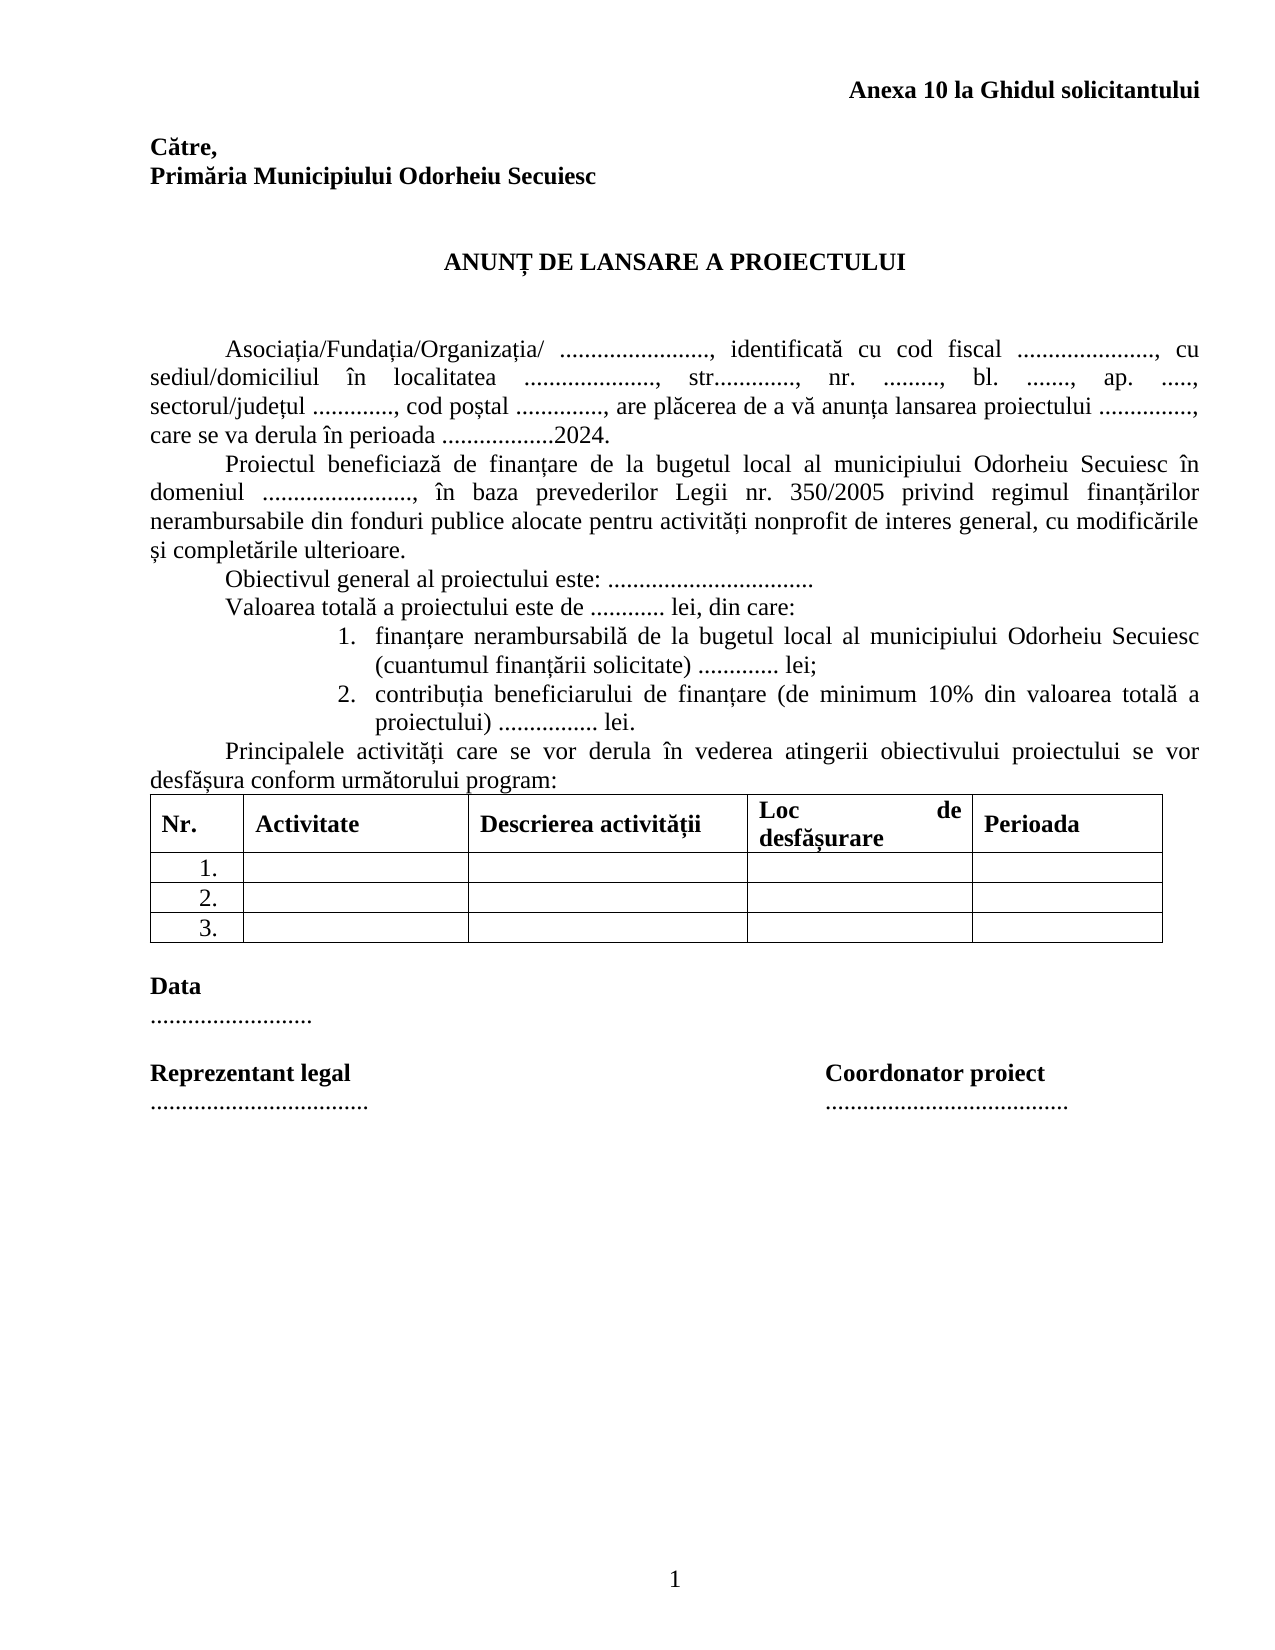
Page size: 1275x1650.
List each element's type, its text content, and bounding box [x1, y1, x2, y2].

text Valoarea totală a proiectului este de ............ lei, din care: [150, 592, 1200, 621]
text Proiectul beneficiază de finanțare de la bugetul local al municipiului Odorheiu Secuiesc în domeniul ........................, în baza prevederilor Legii nr. 350/2005 privind regimul finanțărilor nerambursabile din fonduri publice alocate pentru activități nonprofit de interes general, cu modificările și completările ulterioare. [150, 449, 1200, 564]
table_header Activitate [244, 795, 468, 852]
text ANUNȚ DE LANSARE A PROIECTULUI [150, 247, 1200, 276]
table_cell [748, 853, 972, 882]
table_cell [151, 853, 243, 882]
list contribuția beneficiarului de finanțare (de minimum 10% din valoarea totală a proiectului) ................ lei. [337, 679, 1200, 736]
table_cell [151, 883, 243, 912]
table_cell [469, 913, 747, 942]
table_header Loc de desfășurare [748, 795, 972, 852]
text Asociația/Fundația/Organizația/ ........................, identificată cu cod fiscal ......................, cu sediul/domiciliul în localitatea ....................., str............., nr. ........., bl. ......., ap. ....., sectorul/județul ............., cod poștal .............., are plăcerea de a vă anunța lansarea proiectului ..............., care se va derula în perioada ..................2024. [150, 334, 1200, 449]
table_cell [973, 913, 1162, 942]
table_cell [973, 853, 1162, 882]
text .......................... [150, 1000, 1200, 1029]
table_cell [244, 913, 468, 942]
table_cell [151, 913, 243, 942]
list finanțare nerambursabilă de la bugetul local al municipiului Odorheiu Secuiesc (cuantumul finanțării solicitate) ............. lei; [337, 621, 1200, 679]
text Obiectivul general al proiectului este: ................................. [150, 564, 1200, 592]
text Principalele activități care se vor derula în vederea atingerii obiectivului proiectului se vor desfășura conform următorului program: [150, 736, 1200, 794]
text Data [150, 971, 1200, 1000]
table_cell [244, 853, 468, 882]
table_cell [244, 883, 468, 912]
table_cell [748, 913, 972, 942]
table_cell [469, 853, 747, 882]
table_cell [748, 883, 972, 912]
table_header Descrierea activității [469, 795, 747, 852]
text Către, [150, 132, 1200, 161]
table_cell [973, 883, 1162, 912]
table_header Nr. [151, 795, 243, 852]
text Anexa 10 la Ghidul solicitantului [150, 75, 1200, 104]
text ................................... ....................................... [150, 1086, 1200, 1115]
table_cell [469, 883, 747, 912]
text Primăria Municipiului Odorheiu Secuiesc [150, 161, 1200, 190]
text Reprezentant legal Coordonator proiect [150, 1058, 1200, 1086]
table_header Perioada [973, 795, 1162, 852]
